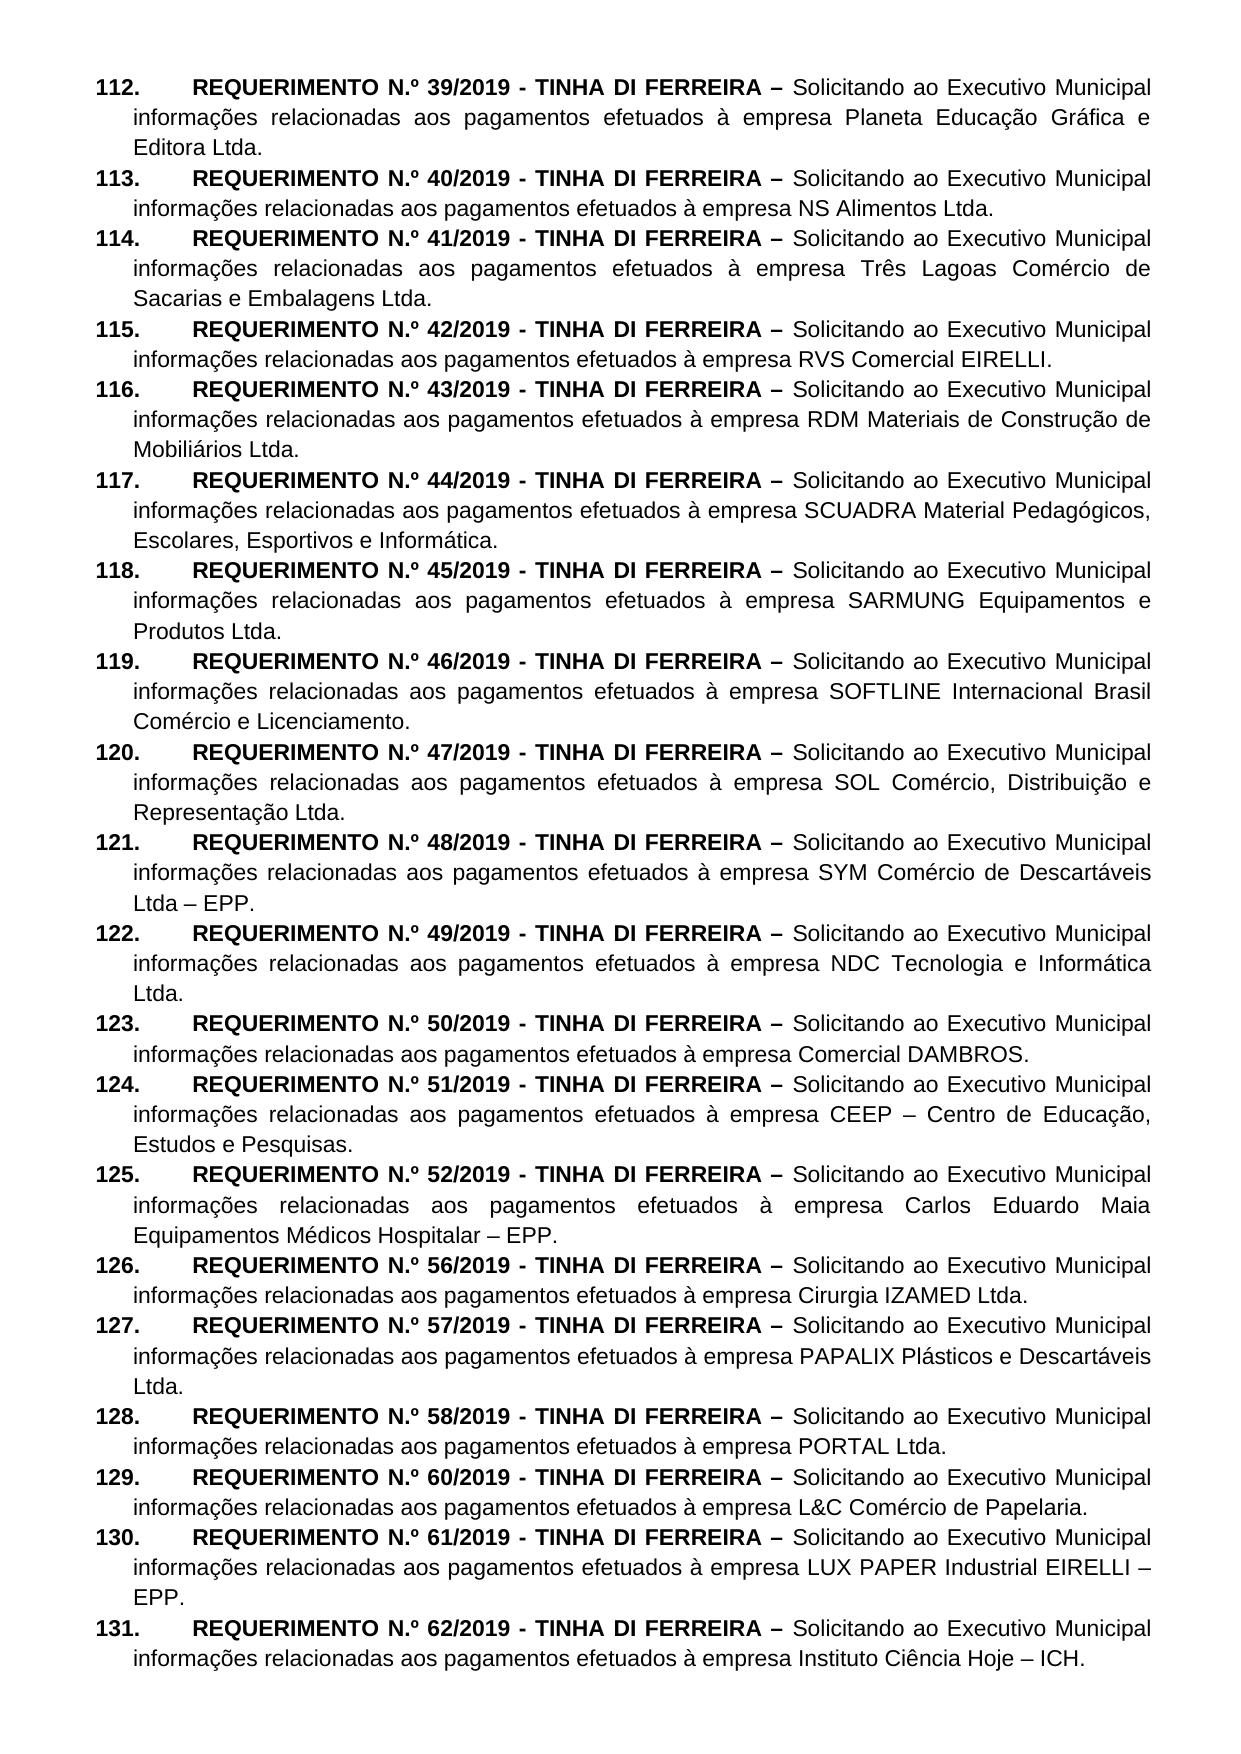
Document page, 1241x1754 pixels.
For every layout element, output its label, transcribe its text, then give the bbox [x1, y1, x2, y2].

list REQUERIMENTO N.º 60/2019 - TINHA DI FERREIRA – Solicitando ao Executivo Municipal informações relacionadas aos pagamentos efetuados à empresa L&C Comércio de Papelaria. [95, 1463, 1152, 1520]
list REQUERIMENTO N.º 41/2019 - TINHA DI FERREIRA – Solicitando ao Executivo Municipal informações relacionadas aos pagamentos efetuados à empresa Três Lagoas Comércio de Sacarias e Embalagens Ltda. [95, 225, 1152, 312]
list REQUERIMENTO N.º 49/2019 - TINHA DI FERREIRA – Solicitando ao Executivo Municipal informações relacionadas aos pagamentos efetuados à empresa NDC Tecnologia e Informática Ltda. [95, 920, 1152, 1006]
list REQUERIMENTO N.º 45/2019 - TINHA DI FERREIRA – Solicitando ao Executivo Municipal informações relacionadas aos pagamentos efetuados à empresa SARMUNG Equipamentos e Produtos Ltda. [95, 557, 1152, 644]
list REQUERIMENTO N.º 50/2019 - TINHA DI FERREIRA – Solicitando ao Executivo Municipal informações relacionadas aos pagamentos efetuados à empresa Comercial DAMBROS. [95, 1010, 1152, 1067]
list REQUERIMENTO N.º 47/2019 - TINHA DI FERREIRA – Solicitando ao Executivo Municipal informações relacionadas aos pagamentos efetuados à empresa SOL Comércio, Distribuição e Representação Ltda. [95, 738, 1152, 825]
list REQUERIMENTO N.º 42/2019 - TINHA DI FERREIRA – Solicitando ao Executivo Municipal informações relacionadas aos pagamentos efetuados à empresa RVS Comercial EIRELLI. [95, 316, 1152, 372]
list REQUERIMENTO N.º 61/2019 - TINHA DI FERREIRA – Solicitando ao Executivo Municipal informações relacionadas aos pagamentos efetuados à empresa LUX PAPER Industrial EIRELLI – EPP. [95, 1524, 1152, 1611]
list REQUERIMENTO N.º 48/2019 - TINHA DI FERREIRA – Solicitando ao Executivo Municipal informações relacionadas aos pagamentos efetuados à empresa SYM Comércio de Descartáveis Ltda – EPP. [95, 829, 1152, 916]
list REQUERIMENTO N.º 57/2019 - TINHA DI FERREIRA – Solicitando ao Executivo Municipal informações relacionadas aos pagamentos efetuados à empresa PAPALIX Plásticos e Descartáveis Ltda. [95, 1312, 1152, 1399]
list REQUERIMENTO N.º 40/2019 - TINHA DI FERREIRA – Solicitando ao Executivo Municipal informações relacionadas aos pagamentos efetuados à empresa NS Alimentos Ltda. [95, 164, 1152, 221]
list REQUERIMENTO N.º 43/2019 - TINHA DI FERREIRA – Solicitando ao Executivo Municipal informações relacionadas aos pagamentos efetuados à empresa RDM Materiais de Construção de Mobiliários Ltda. [95, 376, 1152, 463]
list REQUERIMENTO N.º 39/2019 - TINHA DI FERREIRA – Solicitando ao Executivo Municipal informações relacionadas aos pagamentos efetuados à empresa Planeta Educação Gráfica e Editora Ltda. [95, 74, 1152, 161]
list REQUERIMENTO N.º 58/2019 - TINHA DI FERREIRA – Solicitando ao Executivo Municipal informações relacionadas aos pagamentos efetuados à empresa PORTAL Ltda. [95, 1403, 1152, 1459]
list REQUERIMENTO N.º 56/2019 - TINHA DI FERREIRA – Solicitando ao Executivo Municipal informações relacionadas aos pagamentos efetuados à empresa Cirurgia IZAMED Ltda. [95, 1252, 1152, 1308]
list REQUERIMENTO N.º 51/2019 - TINHA DI FERREIRA – Solicitando ao Executivo Municipal informações relacionadas aos pagamentos efetuados à empresa CEEP – Centro de Educação, Estudos e Pesquisas. [95, 1071, 1152, 1157]
list REQUERIMENTO N.º 46/2019 - TINHA DI FERREIRA – Solicitando ao Executivo Municipal informações relacionadas aos pagamentos efetuados à empresa SOFTLINE Internacional Brasil Comércio e Licenciamento. [95, 648, 1152, 734]
list REQUERIMENTO N.º 44/2019 - TINHA DI FERREIRA – Solicitando ao Executivo Municipal informações relacionadas aos pagamentos efetuados à empresa SCUADRA Material Pedagógicos, Escolares, Esportivos e Informática. [95, 467, 1152, 553]
list REQUERIMENTO N.º 52/2019 - TINHA DI FERREIRA – Solicitando ao Executivo Municipal informações relacionadas aos pagamentos efetuados à empresa Carlos Eduardo Maia Equipamentos Médicos Hospitalar – EPP. [95, 1161, 1152, 1248]
list REQUERIMENTO N.º 62/2019 - TINHA DI FERREIRA – Solicitando ao Executivo Municipal informações relacionadas aos pagamentos efetuados à empresa Instituto Ciência Hoje – ICH. [95, 1614, 1152, 1671]
